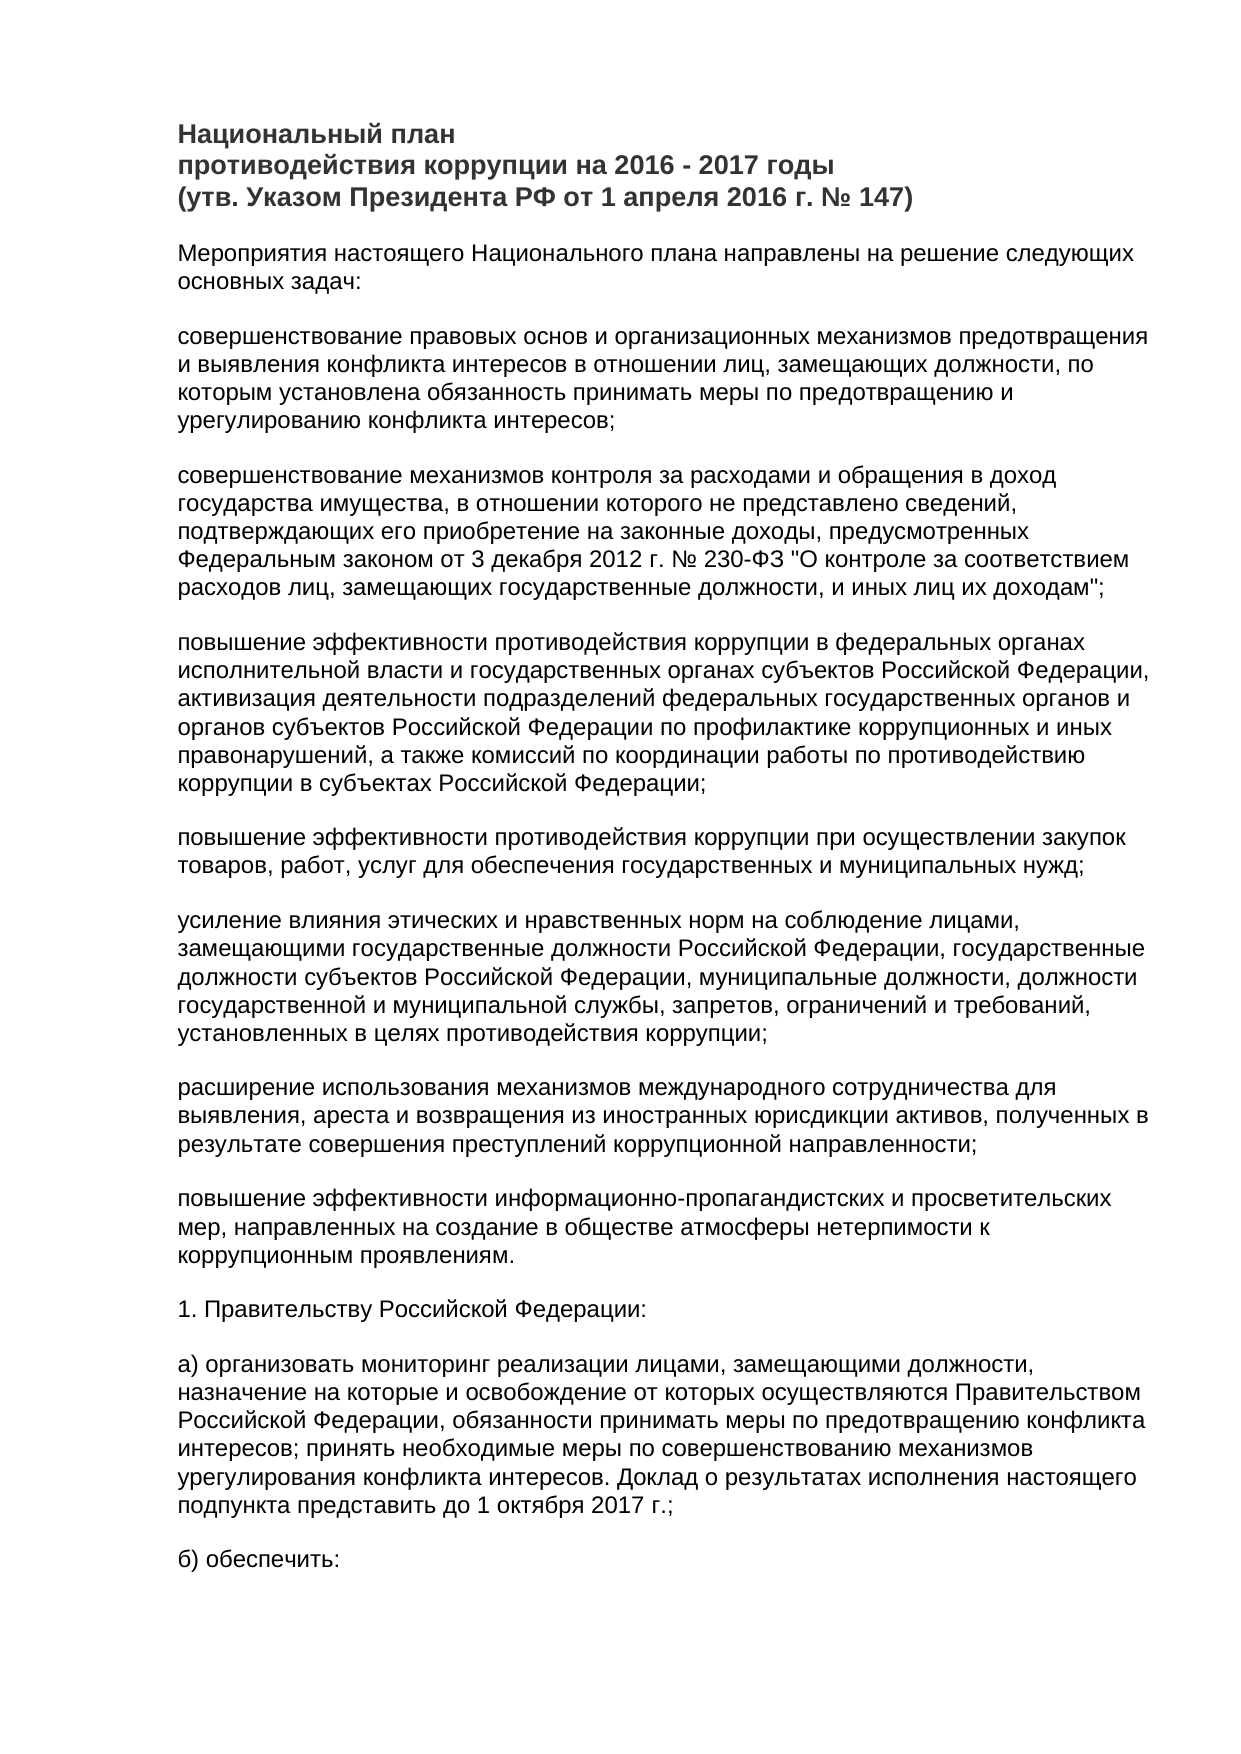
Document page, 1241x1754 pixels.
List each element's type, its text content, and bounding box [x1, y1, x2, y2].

text Мероприятия настоящего Национального плана направлены на решение следующих основных задач: [177, 238, 1152, 295]
text расширение использования механизмов международного сотрудничества для выявления, ареста и возвращения из иностранных юрисдикции активов, полученных в результате совершения преступлений коррупционной направленности; [177, 1073, 1152, 1157]
text б) обеспечить: [177, 1545, 1152, 1573]
text повышение эффективности противодействия коррупции в федеральных органах исполнительной власти и государственных органах субъектов Российской Федерации, активизация деятельности подразделений федеральных государственных органов и органов субъектов Российской Федерации по профилактике коррупционных и иных правонарушений, а также комиссий по координации работы по противодействию коррупции в субъектах Российской Федерации; [177, 627, 1152, 796]
text Национальный план противодействия коррупции на 2016 - 2017 годы (утв. Указом Президента РФ от 1 апреля 2016 г. № 147) [177, 118, 1152, 212]
text совершенствование механизмов контроля за расходами и обращения в доход государства имущества, в отношении которого не представлено сведений, подтверждающих его приобретение на законные доходы, предусмотренных Федеральным законом от 3 декабря 2012 г. № 230-ФЗ "О контроле за соответствием расходов лиц, замещающих государственные должности, и иных лиц их доходам"; [177, 460, 1152, 601]
text повышение эффективности противодействия коррупции при осуществлении закупок товаров, работ, услуг для обеспечения государственных и муниципальных нужд; [177, 823, 1152, 879]
text совершенствование правовых основ и организационных механизмов предотвращения и выявления конфликта интересов в отношении лиц, замещающих должности, по которым установлена обязанность принимать меры по предотвращению и урегулированию конфликта интересов; [177, 321, 1152, 434]
text 1. Правительству Российской Федерации: [177, 1295, 1152, 1323]
text а) организовать мониторинг реализации лицами, замещающими должности, назначение на которые и освобождение от которых осуществляются Правительством Российской Федерации, обязанности принимать меры по предотвращению конфликта интересов; принять необходимые меры по совершенствованию механизмов урегулирования конфликта интересов. Доклад о результатах исполнения настоящего подпункта представить до 1 октября 2017 г.; [177, 1349, 1152, 1518]
text повышение эффективности информационно-пропагандистских и просветительских мер, направленных на создание в обществе атмосферы нетерпимости к коррупционным проявлениям. [177, 1184, 1152, 1268]
text усиление влияния этических и нравственных норм на соблюдение лицами, замещающими государственные должности Российской Федерации, государственные должности субъектов Российской Федерации, муниципальные должности, должности государственной и муниципальной службы, запретов, ограничений и требований, установленных в целях противодействия коррупции; [177, 906, 1152, 1046]
